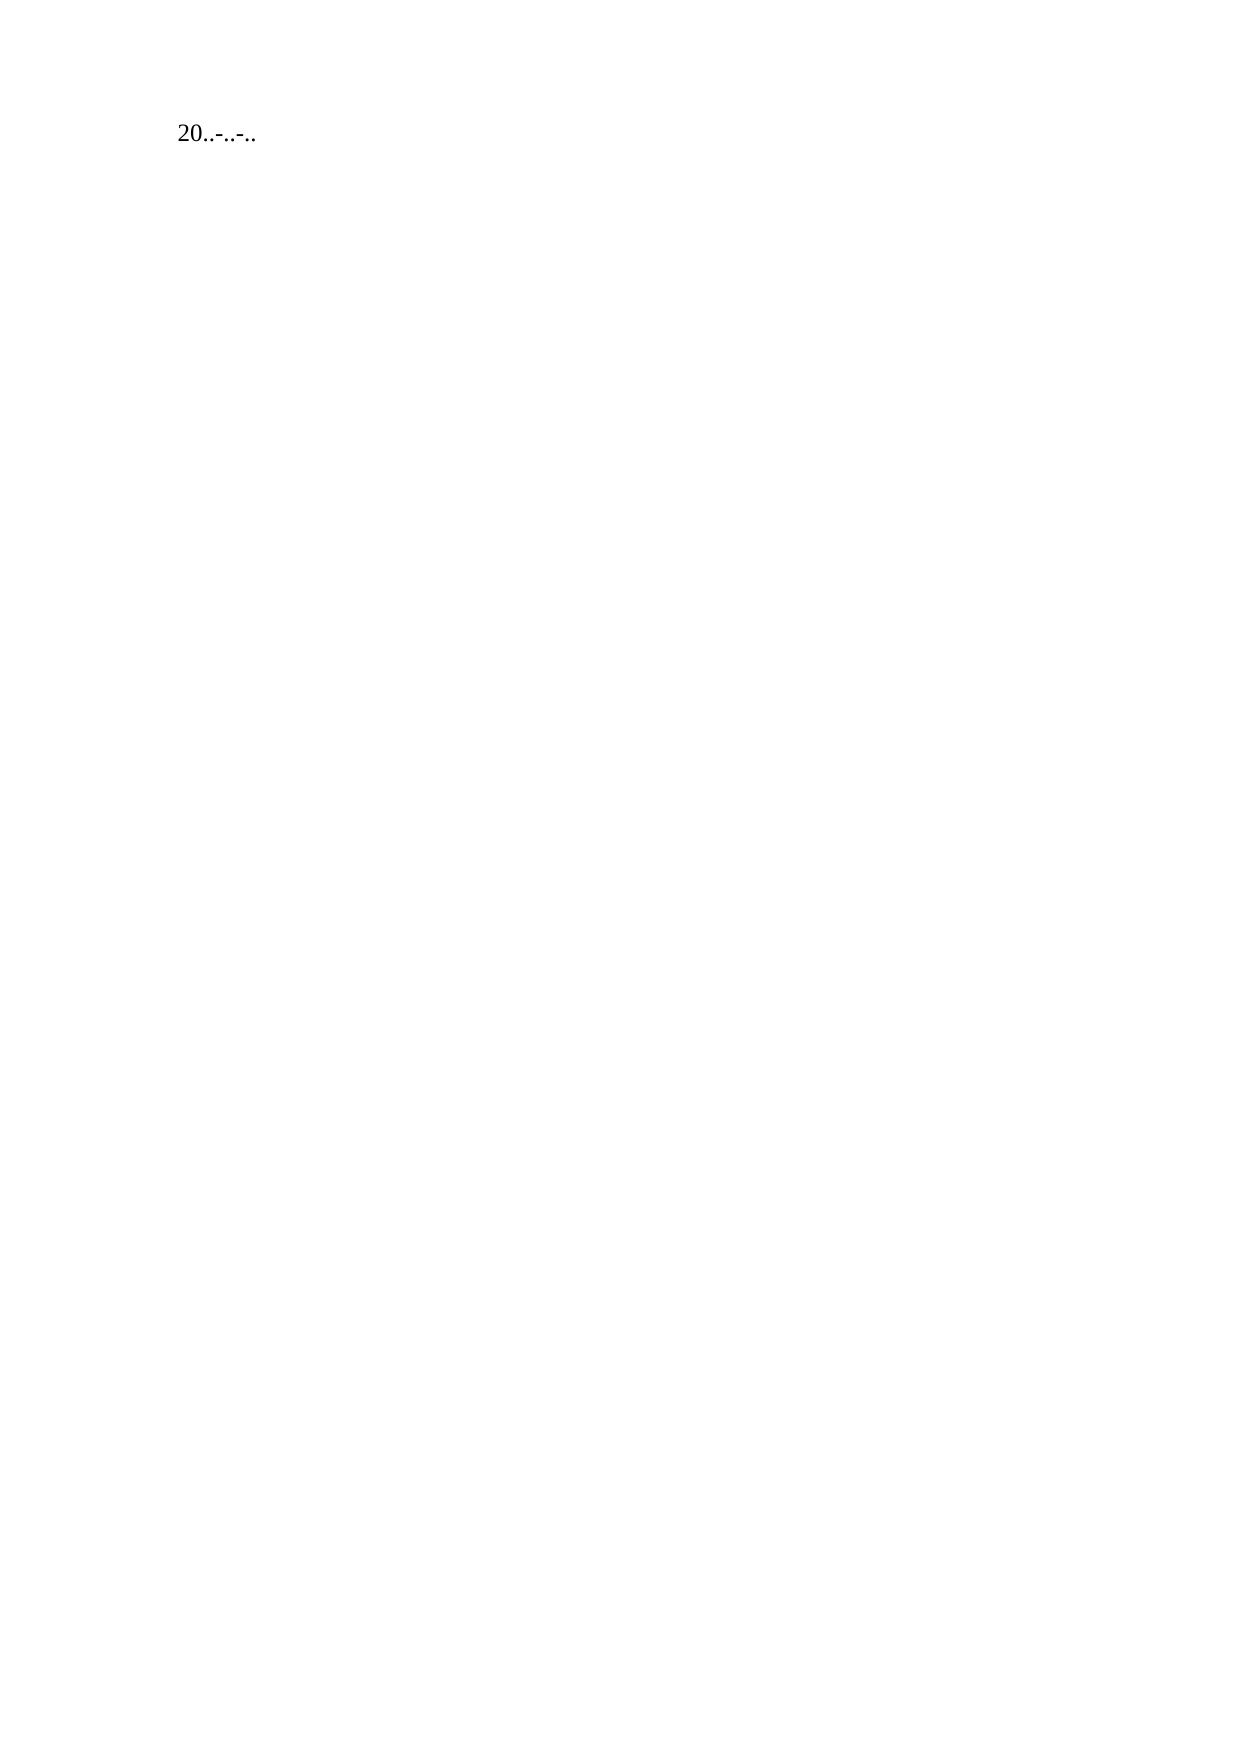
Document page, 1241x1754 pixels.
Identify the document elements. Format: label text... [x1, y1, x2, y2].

text 20..-..-.. [177, 118, 1181, 147]
